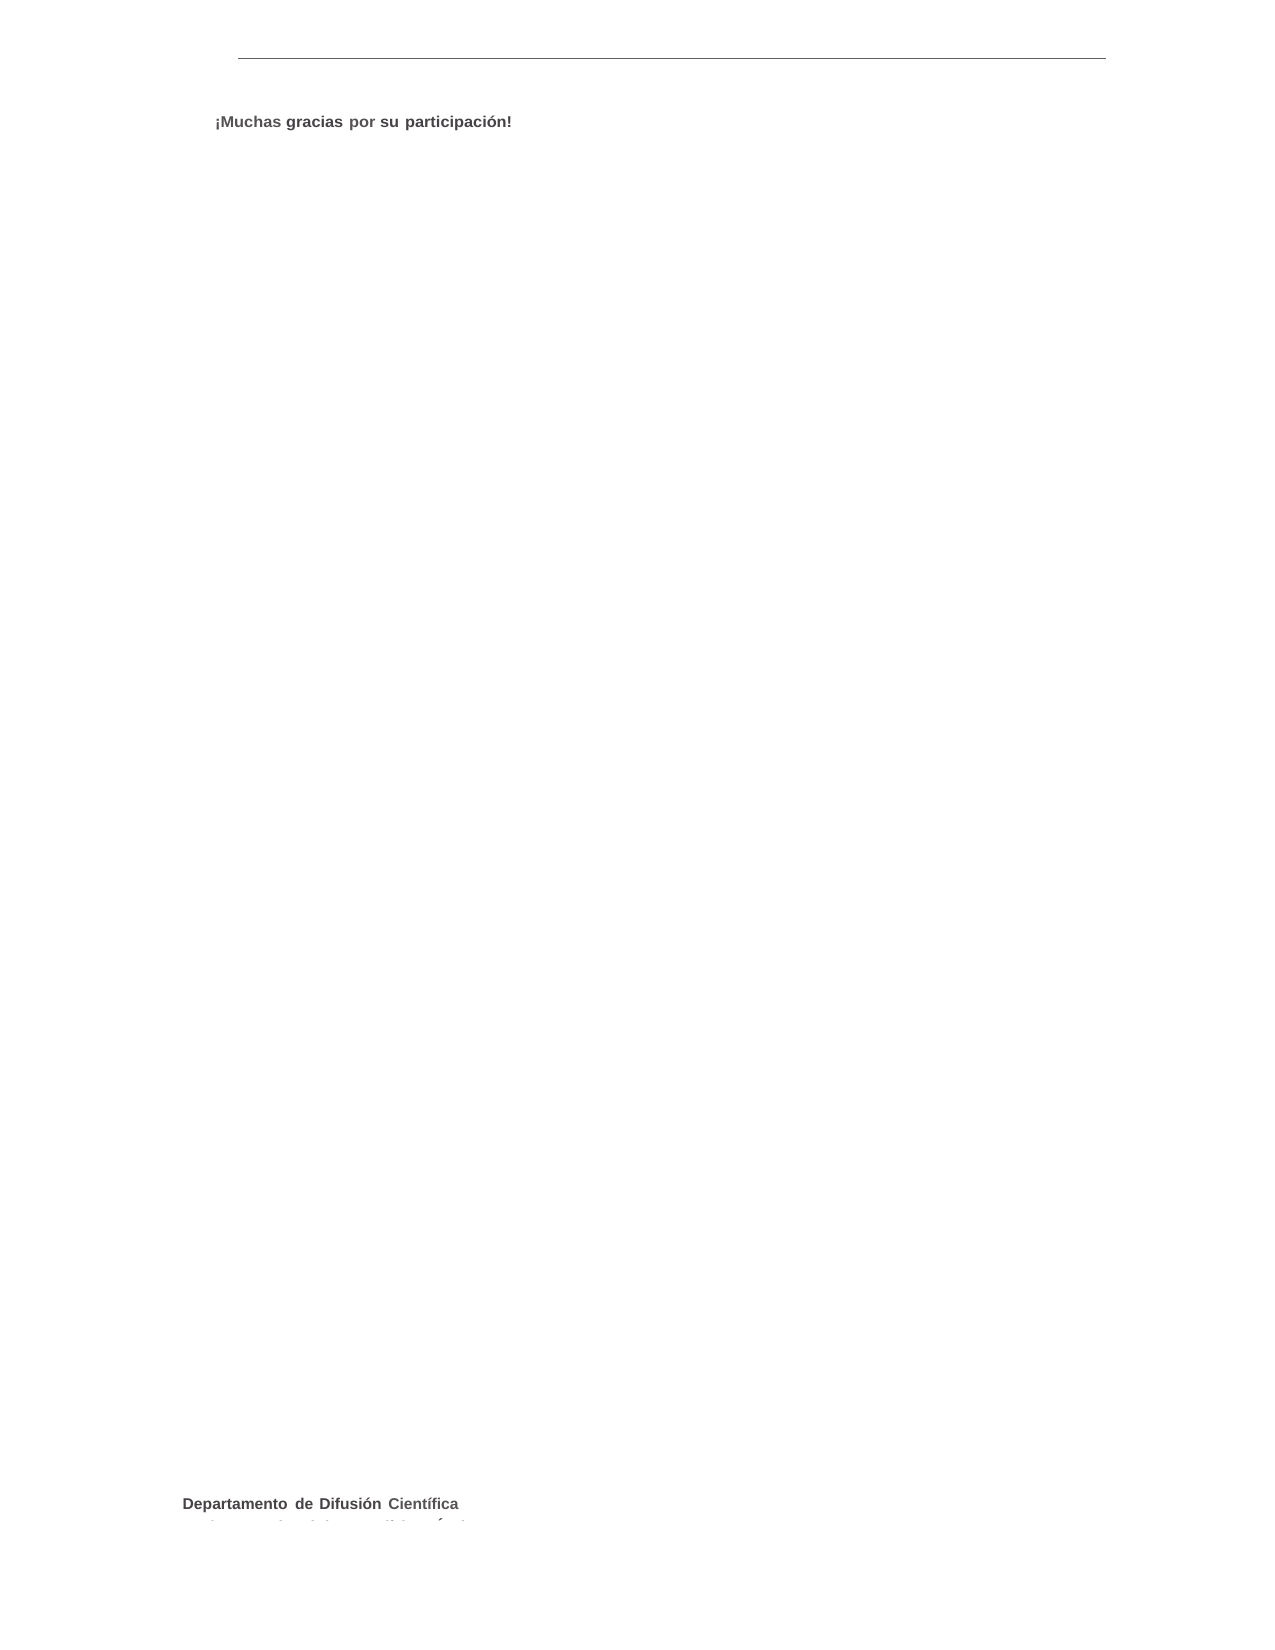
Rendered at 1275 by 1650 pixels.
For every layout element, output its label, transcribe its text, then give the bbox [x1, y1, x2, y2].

text ¡Muchas gracias por su participación! [215, 113, 1160, 131]
